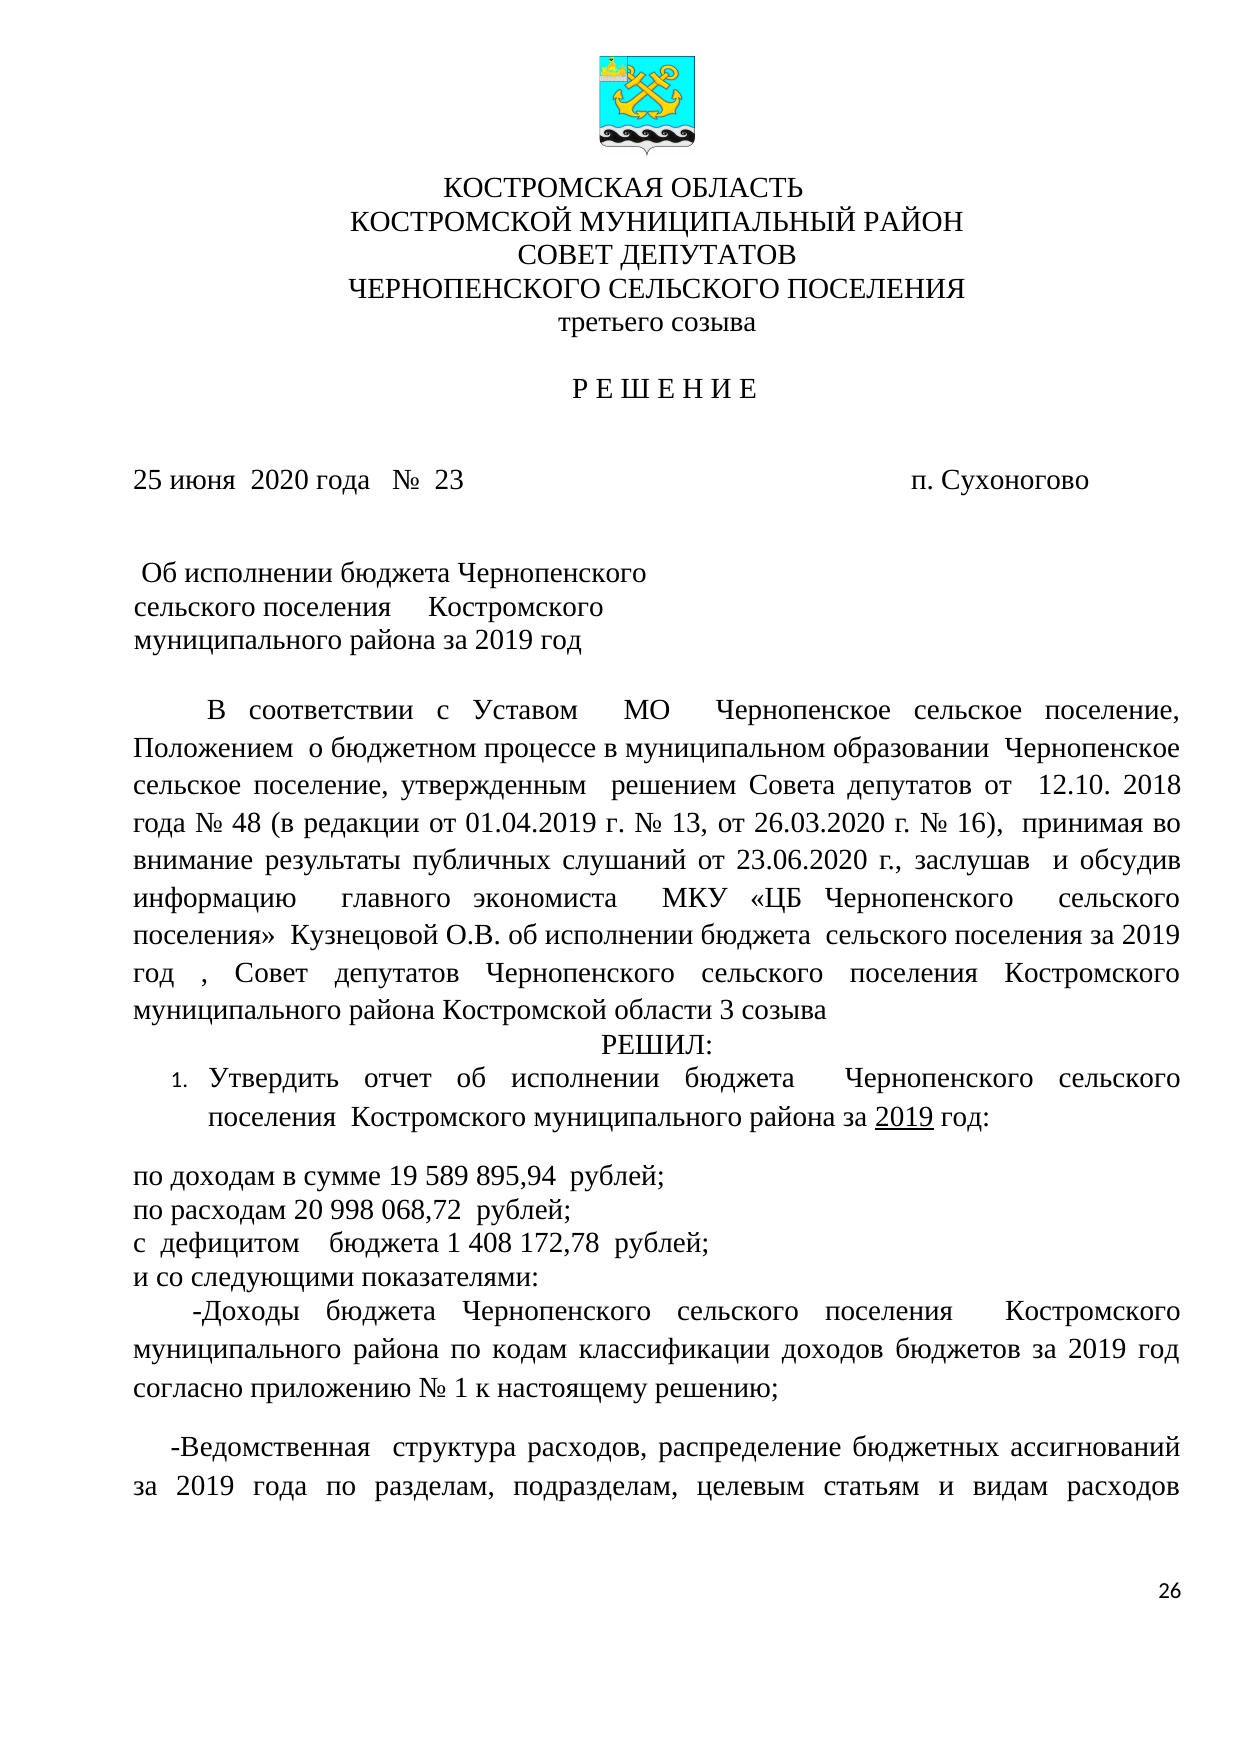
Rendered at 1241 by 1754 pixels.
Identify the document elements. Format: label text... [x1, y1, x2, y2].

text по расходам 20 998 068,72 рублей; [133, 1192, 1181, 1226]
text по доходам в сумме 19 589 895,94 рублей; [133, 1158, 1181, 1192]
text КОСТРОМСКОЙ МУНИЦИПАЛЬНЫЙ РАЙОН [133, 204, 1181, 237]
text с дефицитом бюджета 1 408 172,78 рублей; [133, 1226, 1181, 1259]
list -Доходы бюджета Чернопенского сельского поселения Костромского муниципального района по кодам классификации доходов бюджетов за 2019 год согласно приложению № 1 к настоящему решению; [133, 1293, 1181, 1403]
list Утвердить отчет об исполнении бюджета Чернопенского сельского поселения Костромского муниципального района за 2019 год: [170, 1061, 1181, 1133]
text сельского поселения Костромского [39, 589, 1181, 622]
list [133, 1429, 1181, 1501]
text ЧЕРНОПЕНСКОГО СЕЛЬСКОГО ПОСЕЛЕНИЯ [133, 271, 1181, 304]
text КОСТРОМСКАЯ ОБЛАСТЬ [443, 170, 1181, 204]
text и со следующими показателями: [133, 1259, 1181, 1293]
text Р Е Ш Е Н И Е [133, 371, 1181, 405]
text третьего созыва [133, 304, 1181, 338]
text муниципального района за 2019 год [39, 622, 1181, 656]
text РЕШИЛ: [133, 1027, 1181, 1061]
text СОВЕТ ДЕПУТАТОВ [133, 237, 1181, 271]
picture [599, 56, 695, 156]
text 25 июня 2020 года № 23 п. Сухоногово [133, 462, 1181, 496]
text Об исполнении бюджета Чернопенского [39, 555, 1181, 589]
text В соответствии с Уставом МО Чернопенское сельское поселение, Положением о бюджетном процессе в муниципальном образовании Чернопенское сельское поселение, утвержденным решением Совета депутатов от 12.10. 2018 года № 48 (в редакции от 01.04.2019 г. № 13, от 26.03.2020 г. № 16), принимая во внимание результаты публичных слушаний от 23.06.2020 г., заслушав и обсудив информацию главного экономиста МКУ «ЦБ Чернопенского сельского поселения» Кузнецовой О.В. об исполнении бюджета сельского поселения за 2019 год , Совет депутатов Чернопенского сельского поселения Костромского муниципального района Костромской области 3 созыва [133, 689, 1181, 1027]
